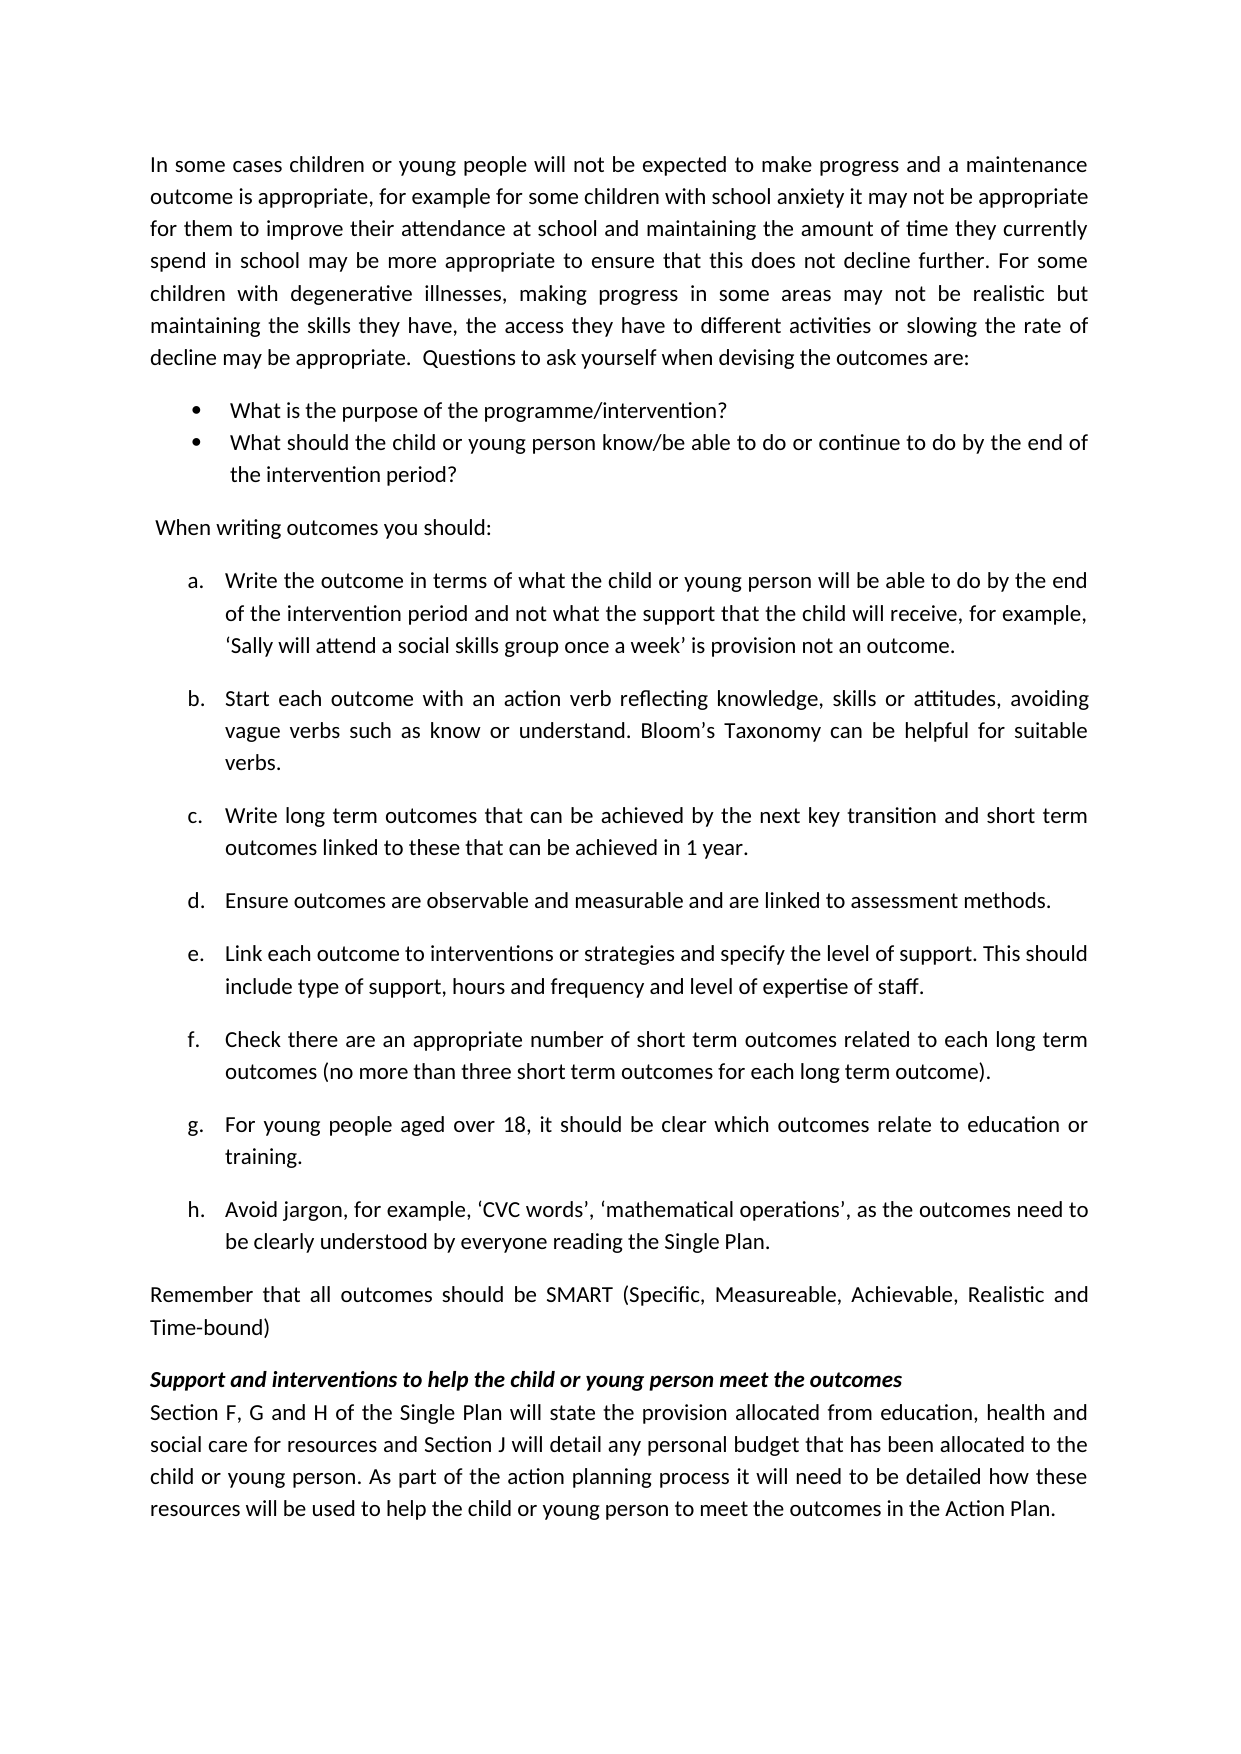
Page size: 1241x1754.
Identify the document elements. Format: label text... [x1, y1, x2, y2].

list What is the purpose of the programme/intervention? [192, 396, 1090, 424]
subtitle Support and interventions to help the child or young person meet the outcomes [150, 1366, 1090, 1394]
text Section F, G and H of the Single Plan will state the provision allocated from education, health and social care for resources and Section J will detail any personal budget that has been allocated to the child or young person. As part of the action planning process it will need to be detailed how these resources will be used to help the child or young person to meet the outcomes in the Action Plan. [150, 1398, 1090, 1522]
list Start each outcome with an action verb reflecting knowledge, skills or attitudes, avoiding vague verbs such as know or understand. Bloom’s Taxonomy can be helpful for suitable verbs. [187, 684, 1090, 776]
text In some cases children or young people will not be expected to make progress and a maintenance outcome is appropriate, for example for some children with school anxiety it may not be appropriate for them to improve their attendance at school and maintaining the amount of time they currently spend in school may be more appropriate to ensure that this does not decline further. For some children with degenerative illnesses, making progress in some areas may not be realistic but maintaining the skills they have, the access they have to different activities or slowing the rate of decline may be appropriate. Questions to ask yourself when devising the outcomes are: [150, 150, 1090, 371]
list Check there are an appropriate number of short term outcomes related to each long term outcomes (no more than three short term outcomes for each long term outcome). [187, 1025, 1090, 1085]
text When writing outcomes you should: [150, 513, 1090, 542]
list Write the outcome in terms of what the child or young person will be able to do by the end of the intervention period and not what the support that the child will receive, for example, ‘Sally will attend a social skills group once a week’ is provision not an outcome. [187, 567, 1090, 659]
list For young people aged over 18, it should be clear which outcomes relate to education or training. [187, 1110, 1090, 1170]
list Avoid jargon, for example, ‘CVC words’, ‘mathematical operations’, as the outcomes need to be clearly understood by everyone reading the Single Plan. [187, 1195, 1090, 1255]
list Write long term outcomes that can be achieved by the next key transition and short term outcomes linked to these that can be achieved in 1 year. [187, 801, 1090, 862]
list Ensure outcomes are observable and measurable and are linked to assessment methods. [187, 887, 1090, 914]
list Link each outcome to interventions or strategies and specify the level of support. This should include type of support, hours and frequency and level of expertise of staff. [187, 939, 1090, 1000]
text Remember that all outcomes should be SMART (Specific, Measureable, Achievable, Realistic and Time-bound) [150, 1280, 1090, 1341]
list What should the child or young person know/be able to do or continue to do by the end of the intervention period? [192, 428, 1090, 488]
